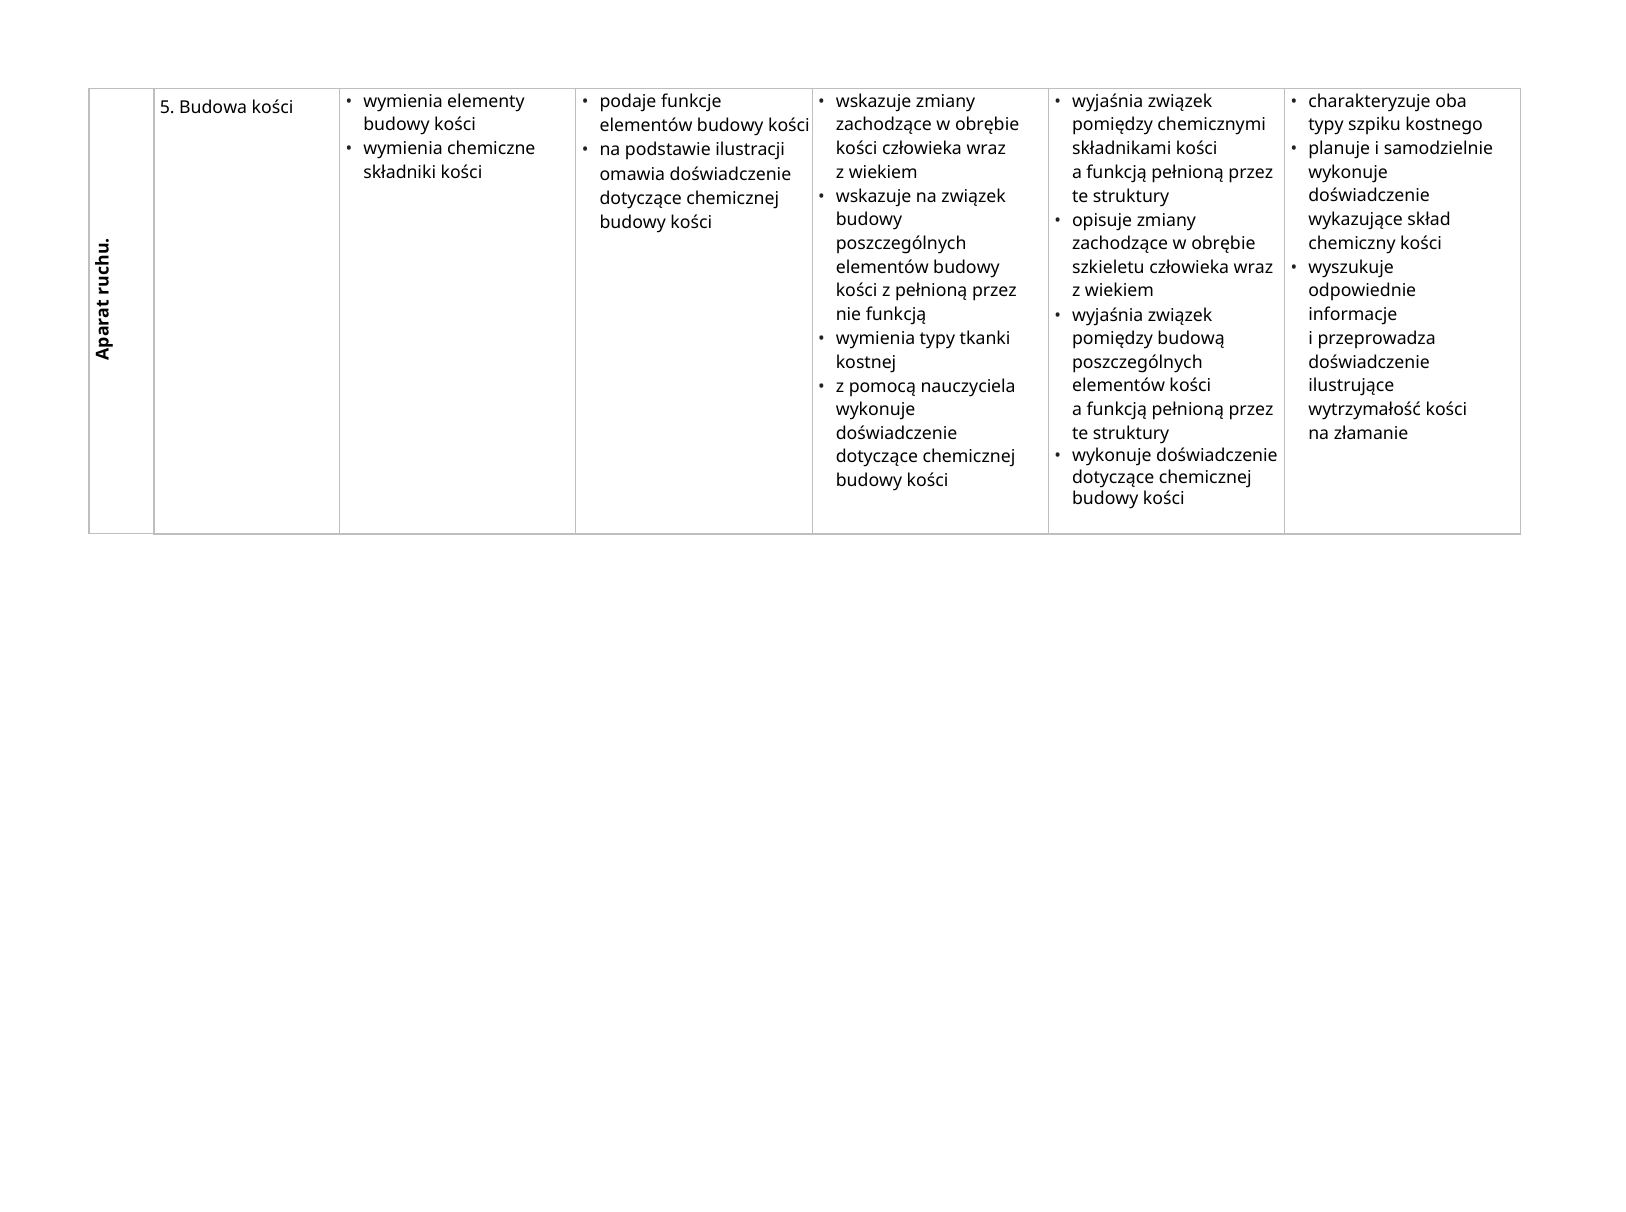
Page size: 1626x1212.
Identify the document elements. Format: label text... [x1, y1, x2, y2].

table_cell II. Aparat ruchu. [90, 89, 153, 533]
table_cell wymienia elementy budowy kości wymienia chemiczne składniki kości [340, 89, 575, 533]
table_cell wskazuje zmiany zachodzące w obrębie kości człowieka wraz z wiekiem wskazuje na związek budowy poszczególnych elementów budowy kości z pełnioną przez nie funkcją wymienia typy tkanki kostnej z pomocą nauczyciela wykonuje doświadczenie dotyczące chemicznej budowy kości [813, 89, 1048, 533]
table_cell charakteryzuje oba typy szpiku kostnego planuje i samodzielnie wykonuje doświadczenie wykazujące skład chemiczny kości wyszukuje odpowiednie informacje i przeprowadza doświadczenie ilustrujące wytrzymałość kości na złamanie [1285, 89, 1520, 533]
table_cell 5. Budowa kości [155, 89, 339, 533]
table_cell wyjaśnia związek pomiędzy chemicznymi składnikami kości a funkcją pełnioną przez te struktury opisuje zmiany zachodzące w obrębie szkieletu człowieka wraz z wiekiem wyjaśnia związek pomiędzy budową poszczególnych elementów kości a funkcją pełnioną przez te struktury wykonuje doświadczenie dotyczące chemicznej budowy kości [1049, 89, 1284, 533]
table_cell podaje funkcje elementów budowy kości na podstawie ilustracji omawia doświadczenie dotyczące chemicznej budowy kości [576, 89, 812, 533]
